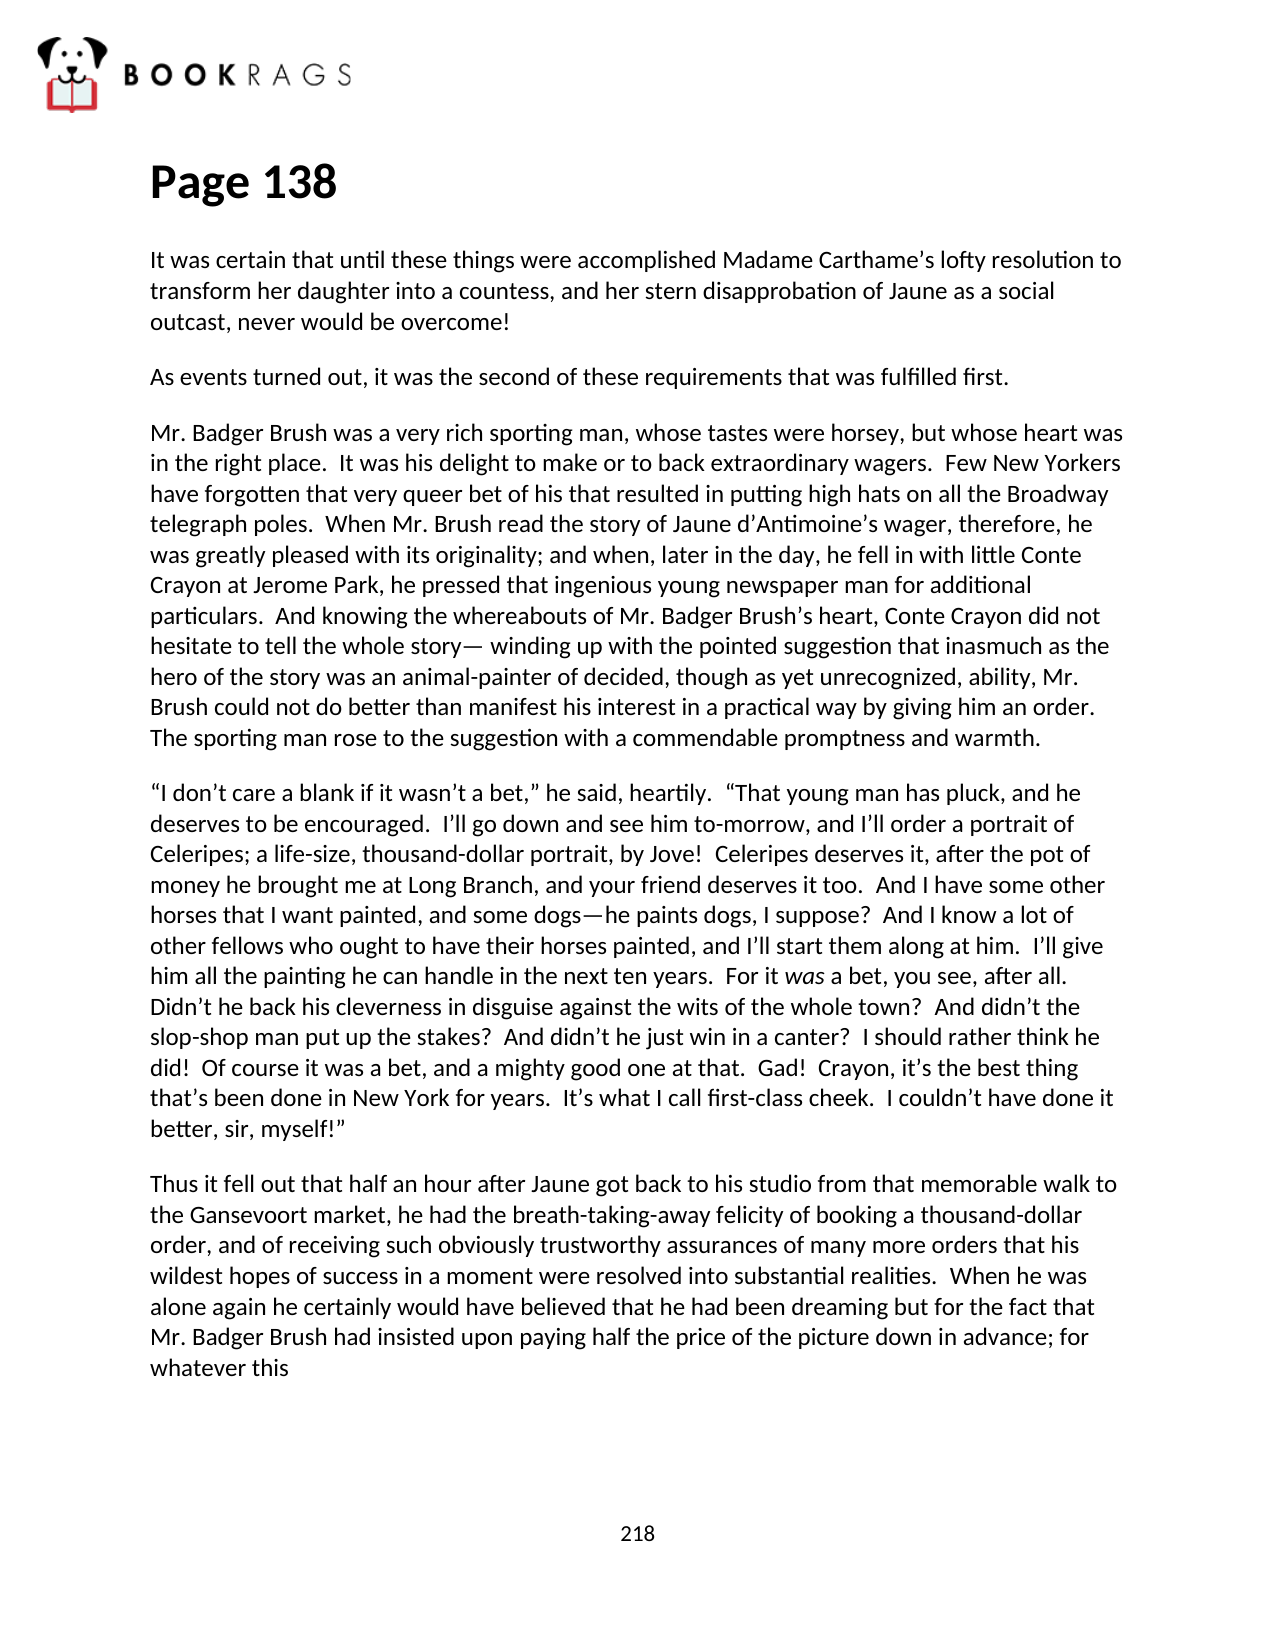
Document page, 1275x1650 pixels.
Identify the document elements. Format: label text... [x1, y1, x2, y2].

text As events turned out, it was the second of these requirements that was fulfilled first. [150, 361, 1125, 392]
text “I don’t care a blank if it wasn’t a bet,” he said, heartily. “That young man has pluck, and he deserves to be encouraged. I’ll go down and see him to-morrow, and I’ll order a portrait of Celeripes; a life-size, thousand-dollar portrait, by Jove! Celeripes deserves it, after the pot of money he brought me at Long Branch, and your friend deserves it too. And I have some other horses that I want painted, and some dogs—­he paints dogs, I suppose? And I know a lot of other fellows who ought to have their horses painted, and I’ll start them along at him. I’ll give him all the painting he can handle in the next ten years. For it was a bet, you see, after all. Didn’t he back his cleverness in disguise against the wits of the whole town? And didn’t the slop-shop man put up the stakes? And didn’t he just win in a canter? I should rather think he did! Of course it was a bet, and a mighty good one at that. Gad! Crayon, it’s the best thing that’s been done in New York for years. It’s what I call first-class cheek. I couldn’t have done it better, sir, myself!” [150, 777, 1125, 1144]
text It was certain that until these things were accomplished Madame Carthame’s lofty resolution to transform her daughter into a countess, and her stern disapprobation of Jaune as a social outcast, never would be overcome! [150, 244, 1125, 336]
text Mr. Badger Brush was a very rich sporting man, whose tastes were horsey, but whose heart was in the right place. It was his delight to make or to back extraordinary wagers. Few New Yorkers have forgotten that very queer bet of his that resulted in putting high hats on all the Broadway telegraph poles. When Mr. Brush read the story of Jaune d’Antimoine’s wager, therefore, he was greatly pleased with its originality; and when, later in the day, he fell in with little Conte Crayon at Jerome Park, he pressed that ingenious young newspaper man for additional particulars. And knowing the whereabouts of Mr. Badger Brush’s heart, Conte Crayon did not hesitate to tell the whole story—­ winding up with the pointed suggestion that inasmuch as the hero of the story was an animal-painter of decided, though as yet unrecognized, ability, Mr. Brush could not do better than manifest his interest in a practical way by giving him an order. The sporting man rose to the suggestion with a commendable promptness and warmth. [150, 417, 1125, 752]
text Page 138 [150, 150, 1125, 211]
picture [37, 37, 351, 113]
text Thus it fell out that half an hour after Jaune got back to his studio from that memorable walk to the Gansevoort market, he had the breath-taking-away felicity of booking a thousand-dollar order, and of receiving such obviously trustworthy assurances of many more orders that his wildest hopes of success in a moment were resolved into substantial realities. When he was alone again he certainly would have believed that he had been dreaming but for the fact that Mr. Badger Brush had insisted upon paying half the price of the picture down in advance; for whatever this [150, 1169, 1125, 1382]
